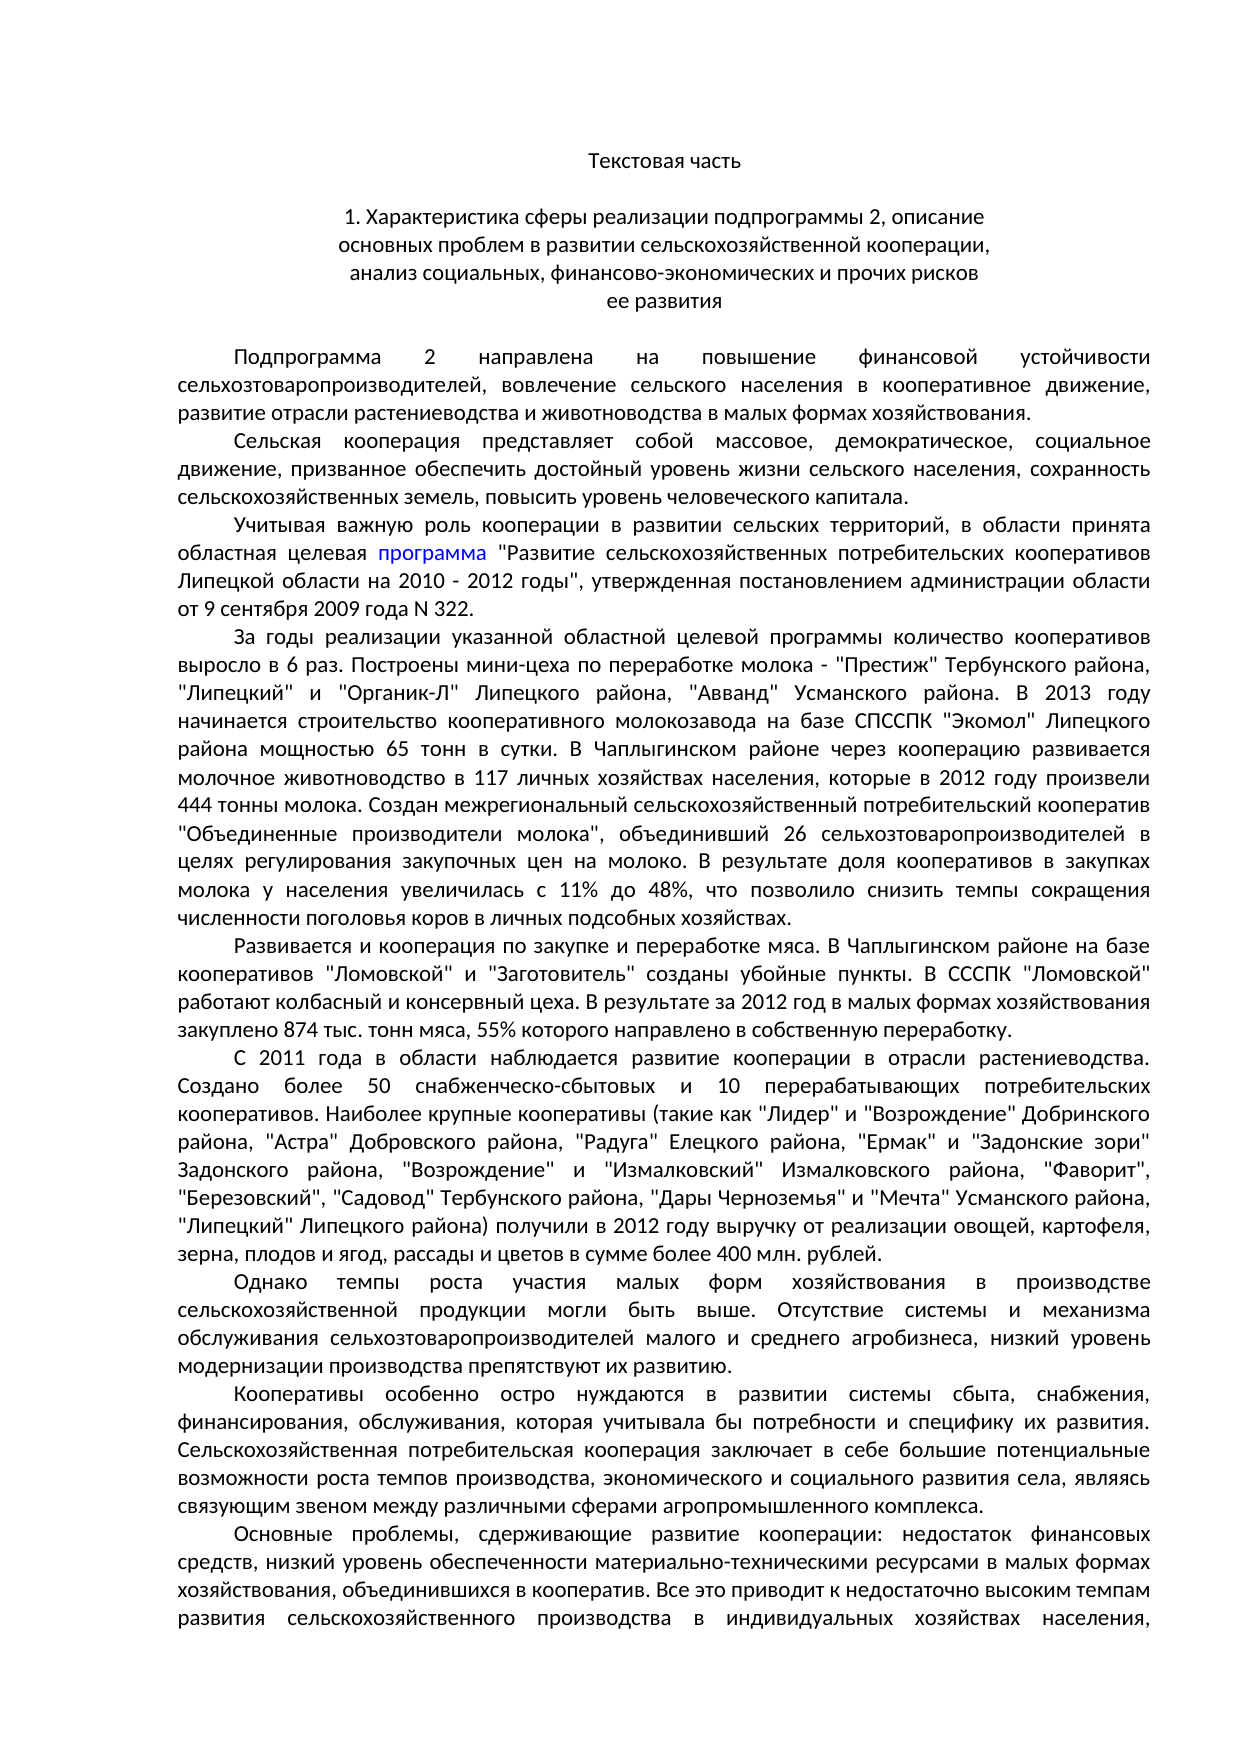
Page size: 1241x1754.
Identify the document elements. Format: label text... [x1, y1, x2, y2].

text Учитывая важную роль кооперации в развитии сельских территорий, в области принята областная целевая программа "Развитие сельскохозяйственных потребительских кооперативов Липецкой области на 2010 - 2012 годы", утвержденная постановлением администрации области от 9 сентября 2009 года N 322. [177, 510, 1152, 622]
text Развивается и кооперация по закупке и переработке мяса. В Чаплыгинском районе на базе кооперативов "Ломовской" и "Заготовитель" созданы убойные пункты. В СССПК "Ломовской" работают колбасный и консервный цеха. В результате за 2012 год в малых формах хозяйствования закуплено 874 тыс. тонн мяса, 55% которого направлено в собственную переработку. [177, 931, 1152, 1043]
text основных проблем в развитии сельскохозяйственной кооперации, [177, 230, 1152, 258]
text анализ социальных, финансово-экономических и прочих рисков [177, 258, 1152, 286]
text ее развития [177, 286, 1152, 314]
text С 2011 года в области наблюдается развитие кооперации в отрасли растениеводства. Создано более 50 снабженческо-сбытовых и 10 перерабатывающих потребительских кооперативов. Наиболее крупные кооперативы (такие как "Лидер" и "Возрождение" Добринского района, "Астра" Добровского района, "Радуга" Елецкого района, "Ермак" и "Задонские зори" Задонского района, "Возрождение" и "Измалковский" Измалковского района, "Фаворит", "Березовский", "Садовод" Тербунского района, "Дары Черноземья" и "Мечта" Усманского района, "Липецкий" Липецкого района) получили в 2012 году выручку от реализации овощей, картофеля, зерна, плодов и ягод, рассады и цветов в сумме более 400 млн. рублей. [177, 1043, 1152, 1267]
text Кооперативы особенно остро нуждаются в развитии системы сбыта, снабжения, финансирования, обслуживания, которая учитывала бы потребности и специфику их развития. Сельскохозяйственная потребительская кооперация заключает в себе большие потенциальные возможности роста темпов производства, экономического и социального развития села, являясь связующим звеном между различными сферами агропромышленного комплекса. [177, 1379, 1152, 1519]
text Однако темпы роста участия малых форм хозяйствования в производстве сельскохозяйственной продукции могли быть выше. Отсутствие системы и механизма обслуживания сельхозтоваропроизводителей малого и среднего агробизнеса, низкий уровень модернизации производства препятствуют их развитию. [177, 1267, 1152, 1379]
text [177, 1519, 1152, 1631]
text Текстовая часть [177, 146, 1152, 174]
text Подпрограмма 2 направлена на повышение финансовой устойчивости сельхозтоваропроизводителей, вовлечение сельского населения в кооперативное движение, развитие отрасли растениеводства и животноводства в малых формах хозяйствования. [177, 342, 1152, 426]
text 1. Характеристика сферы реализации подпрограммы 2, описание [177, 202, 1152, 230]
text За годы реализации указанной областной целевой программы количество кооперативов выросло в 6 раз. Построены мини-цеха по переработке молока - "Престиж" Тербунского района, "Липецкий" и "Органик-Л" Липецкого района, "Авванд" Усманского района. В 2013 году начинается строительство кооперативного молокозавода на базе СПССПК "Экомол" Липецкого района мощностью 65 тонн в сутки. В Чаплыгинском районе через кооперацию развивается молочное животноводство в 117 личных хозяйствах населения, которые в 2012 году произвели 444 тонны молока. Создан межрегиональный сельскохозяйственный потребительский кооператив "Объединенные производители молока", объединивший 26 сельхозтоваропроизводителей в целях регулирования закупочных цен на молоко. В результате доля кооперативов в закупках молока у населения увеличилась с 11% до 48%, что позволило снизить темпы сокращения численности поголовья коров в личных подсобных хозяйствах. [177, 622, 1152, 931]
text Сельская кооперация представляет собой массовое, демократическое, социальное движение, призванное обеспечить достойный уровень жизни сельского населения, сохранность сельскохозяйственных земель, повысить уровень человеческого капитала. [177, 426, 1152, 510]
